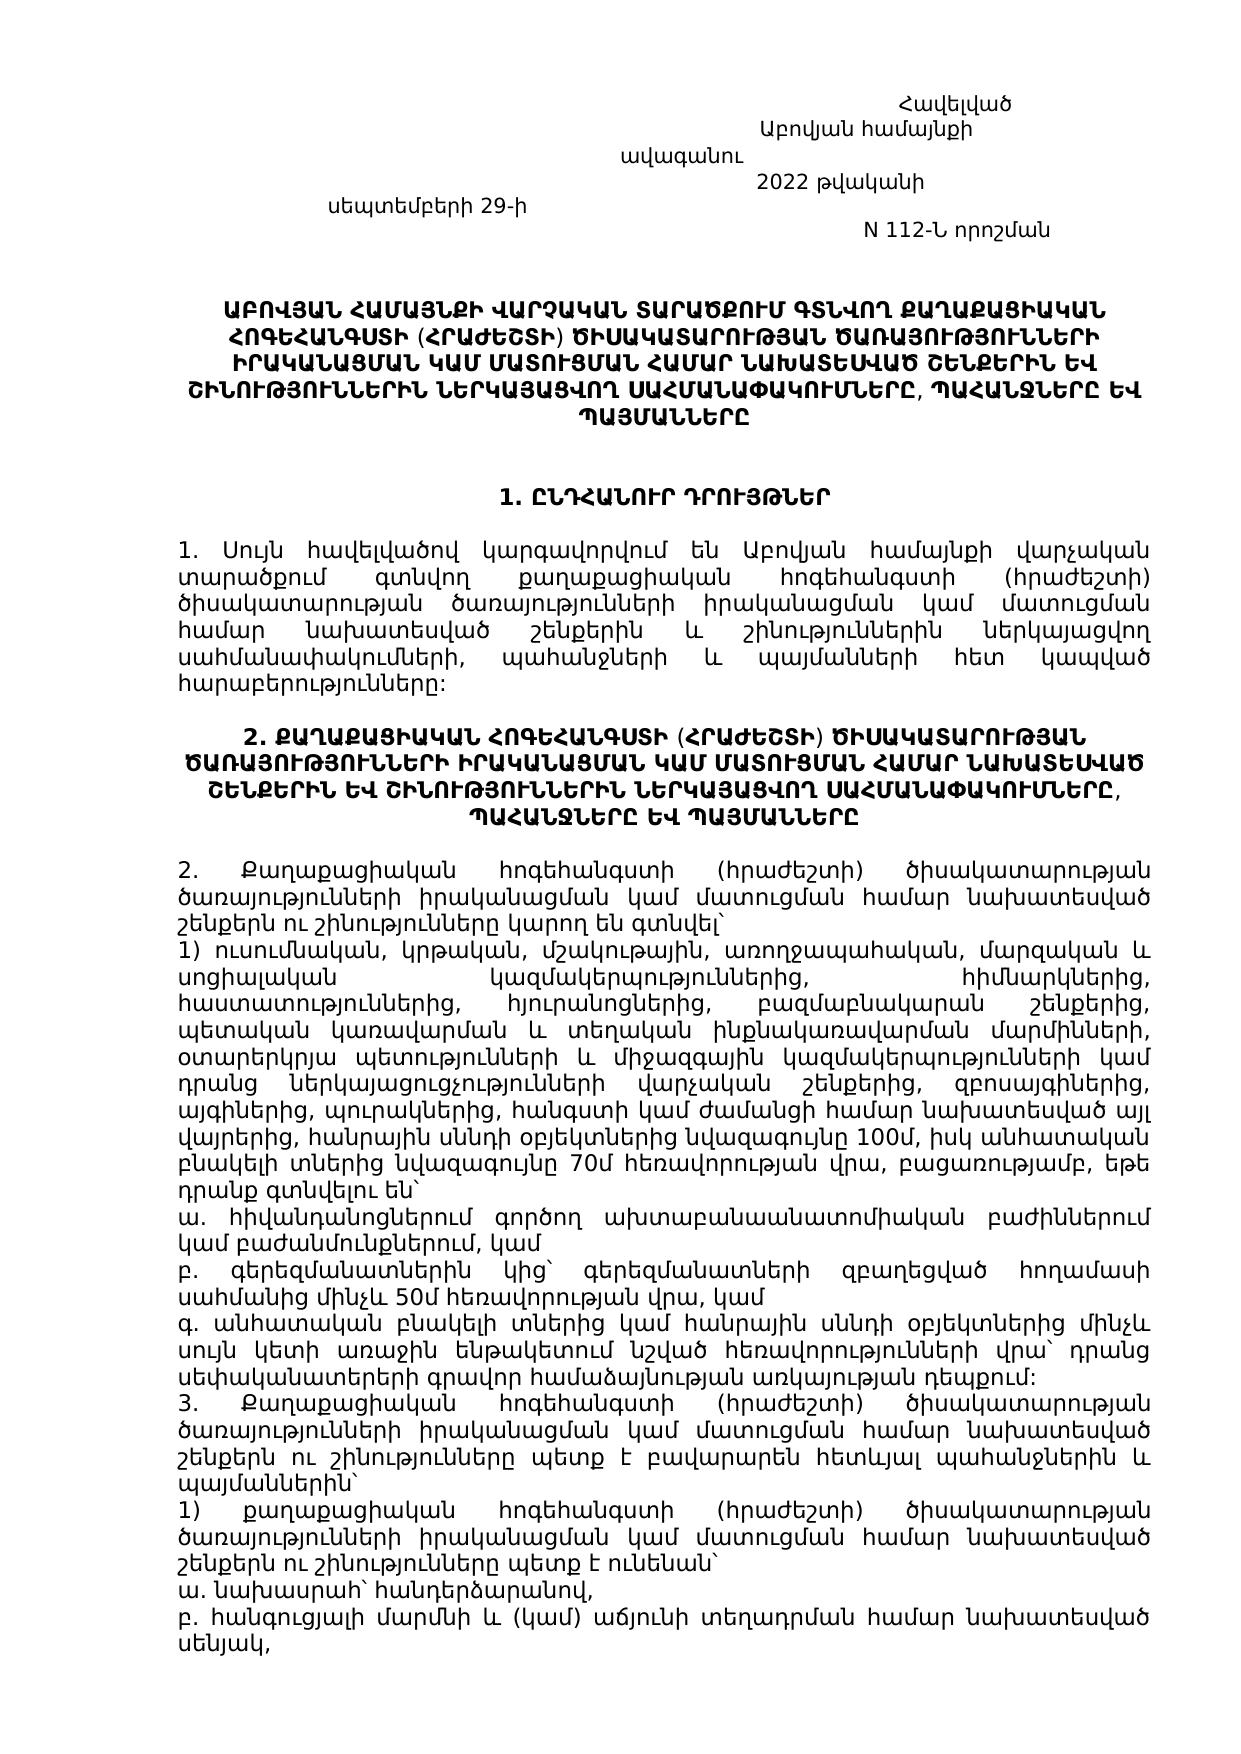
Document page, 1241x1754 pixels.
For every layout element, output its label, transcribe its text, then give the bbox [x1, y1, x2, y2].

text Աբովյան համայնքի ավագանու [620, 117, 1074, 170]
text 1) ուսումնական, կրթական, մշակութային, առողջապահական, մարզական և սոցիալական կազմակերպություններից, հիմնարկներից, հաստատություններից, հյուրանոցներից, բազմաբնակարան շենքերից, պետական կառավարման և տեղական ինքնակառավարման մարմինների, օտարերկրյա պետությունների և միջազգային կազմակերպությունների կամ դրանց ներկայացուցչությունների վարչական շենքերից, զբոսայգիներից, այգիներից, պուրակներից, հանգստի կամ ժամանցի համար նախատեսված այլ վայրերից, հանրային սննդի օբյեկտներից նվազագույնը 100մ, իսկ անհատական բնակելի տներից նվազագույնը 70մ հեռավորության վրա, բացառությամբ, եթե դրանք գտնվելու են՝ [177, 937, 1152, 1204]
text բ. գերեզմանատներին կից՝ գերեզմանատների զբաղեցված հողամասի սահմանից մինչև 50մ հեռավորության վրա, կամ [177, 1257, 1152, 1311]
text Հավելված [177, 89, 1074, 117]
text 2. ՔԱՂԱՔԱՑԻԱԿԱՆ ՀՈԳԵՀԱՆԳՍՏԻ (ՀՐԱԺԵՇՏԻ) ԾԻՍԱԿԱՏԱՐՈՒԹՅԱՆ ԾԱՌԱՅՈՒԹՅՈՒՆՆԵՐԻ ԻՐԱԿԱՆԱՑՄԱՆ ԿԱՄ ՄԱՏՈՒՑՄԱՆ ՀԱՄԱՐ ՆԱԽԱՏԵՍՎԱԾ ՇԵՆՔԵՐԻՆ ԵՎ ՇԻՆՈՒԹՅՈՒՆՆԵՐԻՆ ՆԵՐԿԱՅԱՑՎՈՂ ՍԱՀՄԱՆԱՓԱԿՈՒՄՆԵՐԸ, ՊԱՀԱՆՋՆԵՐԸ ԵՎ ՊԱՅՄԱՆՆԵՐԸ [177, 724, 1152, 831]
text 3. Քաղաքացիական հոգեհանգստի (հրաժեշտի) ծիսակատարության ծառայությունների իրականացման կամ մատուցման համար նախատեսված շենքերն ու շինությունները պետք է բավարարեն հետևյալ պահանջներին և պայմաններին՝ [177, 1391, 1152, 1497]
text 1. ԸՆԴՀԱՆՈՒՐ ԴՐՈՒՅԹՆԵՐ [177, 457, 1152, 511]
text 2. Քաղաքացիական հոգեհանգստի (հրաժեշտի) ծիսակատարության ծառայությունների իրականացման կամ մատուցման համար նախատեսված շենքերն ու շինությունները կարող են գտնվել՝ [177, 857, 1152, 937]
text գ. անհատական բնակելի տներից կամ հանրային սննդի օբյեկտներից մինչև սույն կետի առաջին ենթակետում նշված հեռավորությունների վրա՝ դրանց սեփականատերերի գրավոր համաձայնության առկայության դեպքում: [177, 1311, 1152, 1391]
text 1. Սույն հավելվածով կարգավորվում են Աբովյան համայնքի վարչական տարածքում գտնվող քաղաքացիական հոգեհանգստի (հրաժեշտի) ծիսակատարության ծառայությունների իրականացման կամ մատուցման համար նախատեսված շենքերին և շինություններին ներկայացվող սահմանափակումների, պահանջների և պայմանների հետ կապված հարաբերությունները: [177, 537, 1152, 697]
text ա. նախասրահ՝ հանդերձարանով, [177, 1577, 1152, 1604]
text 1) քաղաքացիական հոգեհանգստի (հրաժեշտի) ծիսակատարության ծառայությունների իրականացման կամ մատուցման համար նախատեսված շենքերն ու շինությունները պետք է ունենան՝ [177, 1497, 1152, 1577]
text 2022 թվականի սեպտեմբերի 29-ի N 112-Ն որոշման [327, 170, 1074, 271]
text բ. հանգուցյալի մարմնի և (կամ) աճյունի տեղադրման համար նախատեսված սենյակ, [177, 1604, 1152, 1657]
text ա. հիվանդանոցներում գործող ախտաբանաանատոմիական բաժիններում կամ բաժանմունքներում, կամ [177, 1204, 1152, 1257]
text ԱԲՈՎՅԱՆ ՀԱՄԱՅՆՔԻ ՎԱՐՉԱԿԱՆ ՏԱՐԱԾՔՈՒՄ ԳՏՆՎՈՂ ՔԱՂԱՔԱՑԻԱԿԱՆ ՀՈԳԵՀԱՆԳՍՏԻ (ՀՐԱԺԵՇՏԻ) ԾԻՍԱԿԱՏԱՐՈՒԹՅԱՆ ԾԱՌԱՅՈՒԹՅՈՒՆՆԵՐԻ ԻՐԱԿԱՆԱՑՄԱՆ ԿԱՄ ՄԱՏՈՒՑՄԱՆ ՀԱՄԱՐ ՆԱԽԱՏԵՍՎԱԾ ՇԵՆՔԵՐԻՆ ԵՎ ՇԻՆՈՒԹՅՈՒՆՆԵՐԻՆ ՆԵՐԿԱՅԱՑՎՈՂ ՍԱՀՄԱՆԱՓԱԿՈՒՄՆԵՐԸ, ՊԱՀԱՆՋՆԵՐԸ ԵՎ ՊԱՅՄԱՆՆԵՐԸ [177, 297, 1152, 431]
